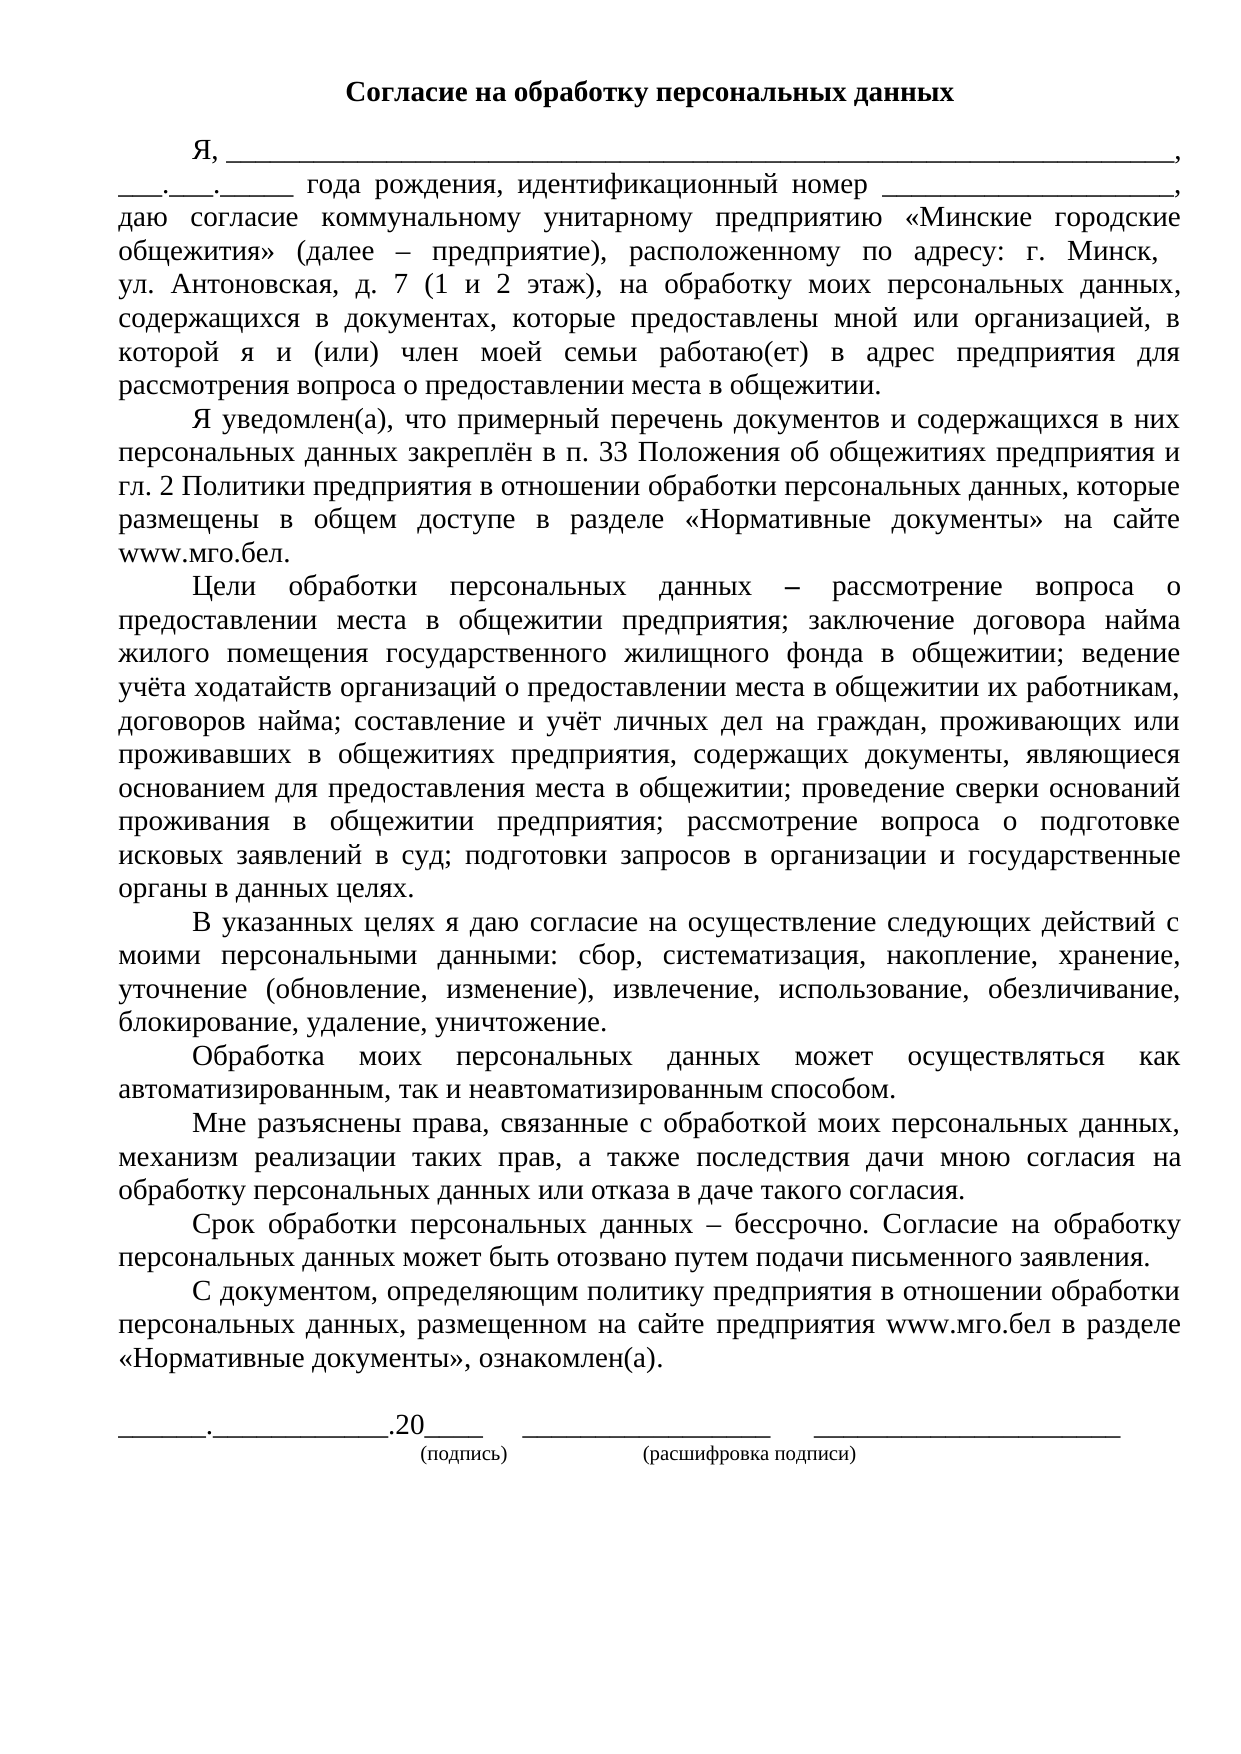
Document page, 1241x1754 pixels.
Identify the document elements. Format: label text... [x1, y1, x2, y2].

text (подпись) (расшифровка подписи) [118, 1441, 1181, 1464]
text Я уведомлен(а), что примерный перечень документов и содержащихся в них персональных данных закреплён в п. 33 Положения об общежитиях предприятия и гл. 2 Политики предприятия в отношении обработки персональных данных, которые размещены в общем доступе в разделе «Нормативные документы» на сайте www.мго.бел. [118, 401, 1181, 568]
text Согласие на обработку персональных данных [118, 74, 1181, 107]
text В указанных целях я даю согласие на осуществление следующих действий с моими персональными данными: сбор, систематизация, накопление, хранение, уточнение (обновление, изменение), извлечение, использование, обезличивание, блокирование, удаление, уничтожение. [118, 904, 1181, 1038]
text Цели обработки персональных данных – рассмотрение вопроса о предоставлении места в общежитии предприятия; заключение договора найма жилого помещения государственного жилищного фонда в общежитии; ведение учёта ходатайств организаций о предоставлении места в общежитии их работникам, договоров найма; составление и учёт личных дел на граждан, проживающих или проживавших в общежитиях предприятия, содержащих документы, являющиеся основанием для предоставления места в общежитии; проведение сверки оснований проживания в общежитии предприятия; рассмотрение вопроса о подготовке исковых заявлений в суд; подготовки запросов в организации и государственные органы в данных целях. [118, 568, 1181, 904]
text Мне разъяснены права, связанные с обработкой моих персональных данных, механизм реализации таких прав, а также последствия дачи мною согласия на обработку персональных данных или отказа в даче такого согласия. [118, 1105, 1181, 1206]
text ______.____________.20____ _________________ _____________________ [118, 1407, 1181, 1441]
text Обработка моих персональных данных может осуществляться как автоматизированным, так и неавтоматизированным способом. [118, 1038, 1181, 1105]
text Я, _________________________________________________________________, ___.___._____ года рождения, идентификационный номер ____________________, даю согласие коммунальному унитарному предприятию «Минские городские общежития» (далее – предприятие), расположенному по адресу: г. Минск, ул. Антоновская, д. 7 (1 и 2 этаж), на обработку моих персональных данных, содержащихся в документах, которые предоставлены мной или организацией, в которой я и (или) член моей семьи работаю(ет) в адрес предприятия для рассмотрения вопроса о предоставлении места в общежитии. [118, 132, 1181, 401]
text С документом, определяющим политику предприятия в отношении обработки персональных данных, размещенном на сайте предприятия www.мго.бел в разделе «Нормативные документы», ознакомлен(а). [118, 1273, 1181, 1373]
text Срок обработки персональных данных – бессрочно. Согласие на обработку персональных данных может быть отозвано путем подачи письменного заявления. [118, 1206, 1181, 1273]
